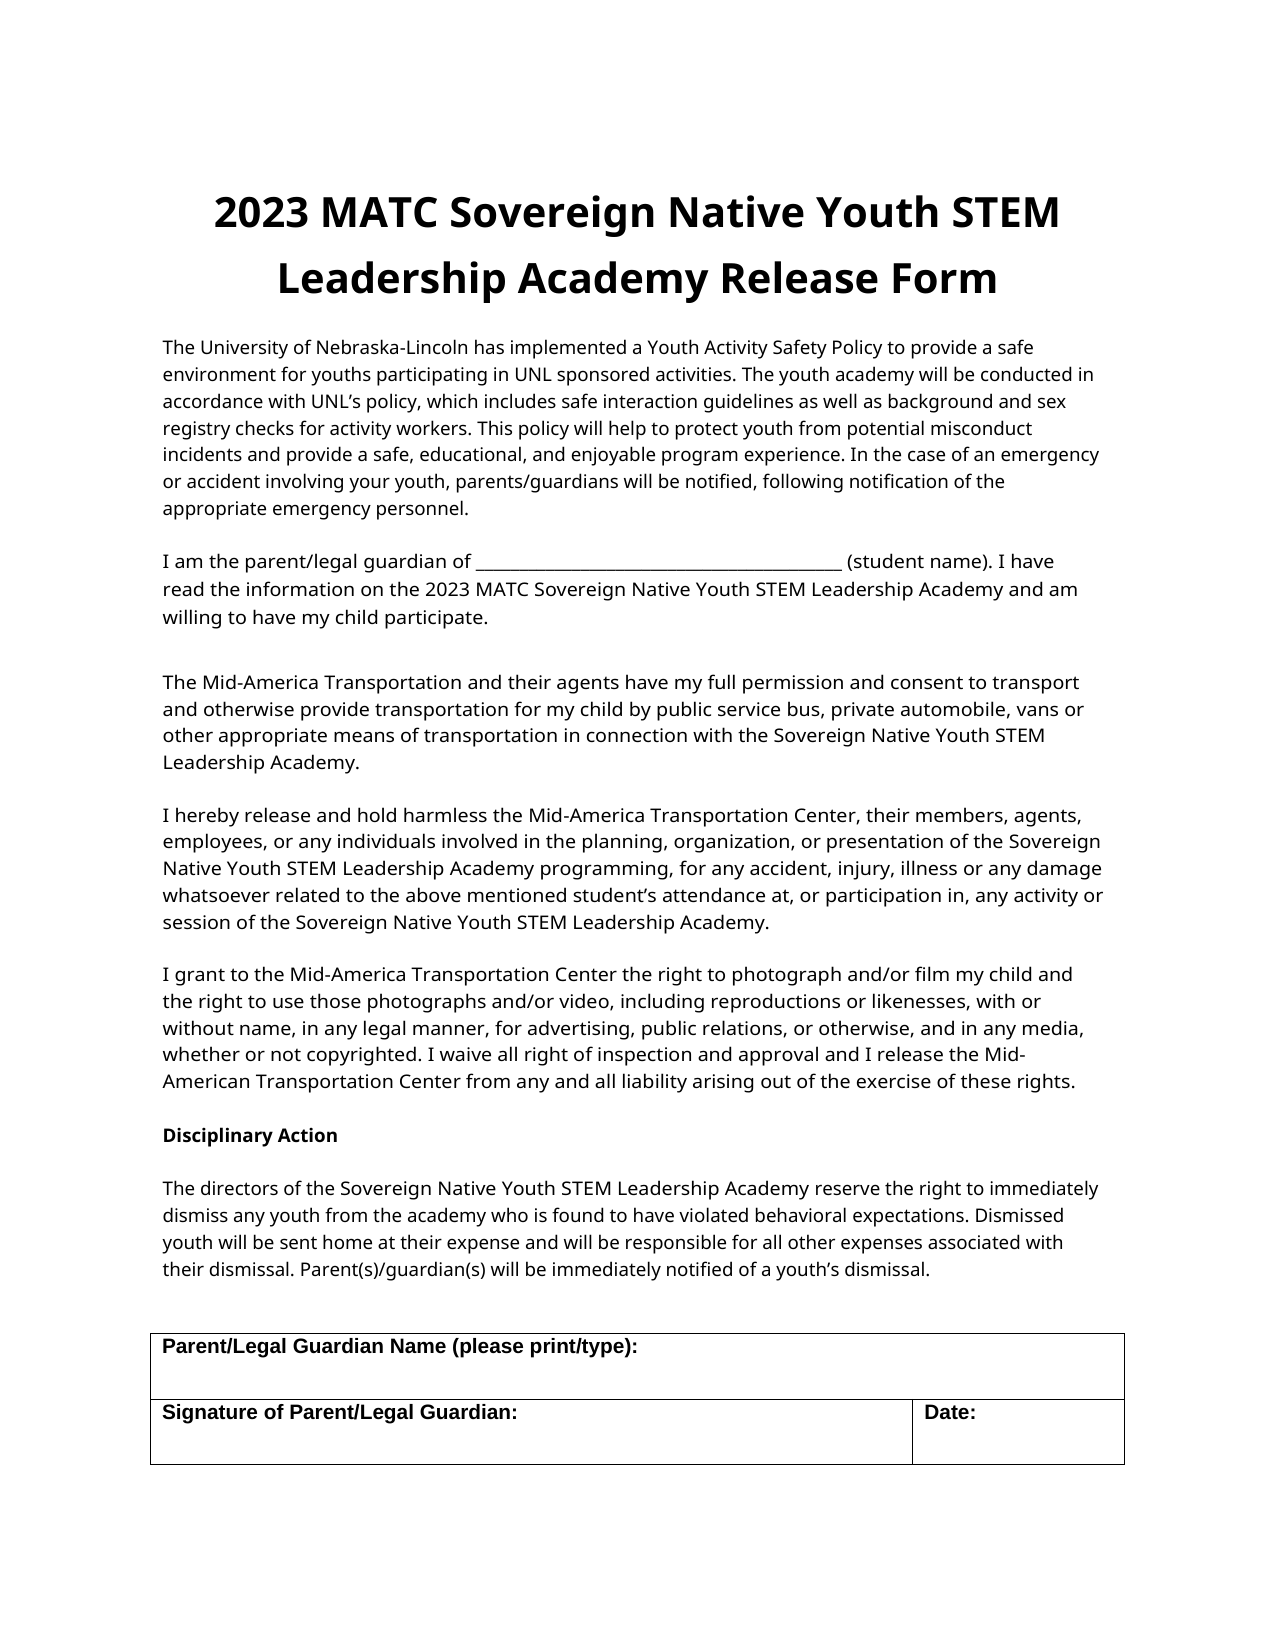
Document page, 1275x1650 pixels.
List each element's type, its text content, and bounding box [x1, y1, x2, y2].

text The University of Nebraska-Lincoln has implemented a Youth Activity Safety Policy to provide a safe environment for youths participating in UNL sponsored activities. The youth academy will be conducted in accordance with UNL’s policy, which includes safe interaction guidelines as well as background and sex registry checks for activity workers. This policy will help to protect youth from potential misconduct incidents and provide a safe, educational, and enjoyable program experience. In the case of an emergency or accident involving your youth, parents/guardians will be notified, following notification of the appropriate emergency personnel. [162, 334, 1106, 521]
table_header Parent/Legal Guardian Name (please print/type): [151, 1334, 1124, 1399]
text Disciplinary Action [162, 1122, 1106, 1147]
text I hereby release and hold harmless the Mid-America Transportation Center, their members, agents, employees, or any individuals involved in the planning, organization, or presentation of the Sovereign Native Youth STEM Leadership Academy programming, for any accident, injury, illness or any damage whatsoever related to the above mentioned student’s attendance at, or participation in, any activity or session of the Sovereign Native Youth STEM Leadership Academy. [162, 802, 1106, 934]
text The Mid-America Transportation and their agents have my full permission and consent to transport and otherwise provide transportation for my child by public service bus, private automobile, vans or other appropriate means of transportation in connection with the Sovereign Native Youth STEM Leadership Academy. [162, 669, 1106, 775]
table_cell Signature of Parent/Legal Guardian: [151, 1400, 912, 1464]
table_cell Date: [913, 1400, 1124, 1464]
text I am the parent/legal guardian of __________________________________________ (student name). I have read the information on the 2023 MATC Sovereign Native Youth STEM Leadership Academy and am willing to have my child participate. [162, 549, 1095, 630]
text I grant to the Mid-America Transportation Center the right to photograph and/or film my child and the right to use those photographs and/or video, including reproductions or likenesses, with or without name, in any legal manner, for advertising, public relations, or otherwise, and in any media, whether or not copyrighted. I waive all right of inspection and approval and I release the Mid-American Transportation Center from any and all liability arising out of the exercise of these rights. [162, 961, 1106, 1094]
text The directors of the Sovereign Native Youth STEM Leadership Academy reserve the right to immediately dismiss any youth from the academy who is found to have violated behavioral expectations. Dismissed youth will be sent home at their expense and will be responsible for all other expenses associated with their dismissal. Parent(s)/guardian(s) will be immediately notified of a youth’s dismissal. [162, 1176, 1106, 1281]
text 2023 MATC Sovereign Native Youth STEM Leadership Academy Release Form [150, 183, 1125, 305]
